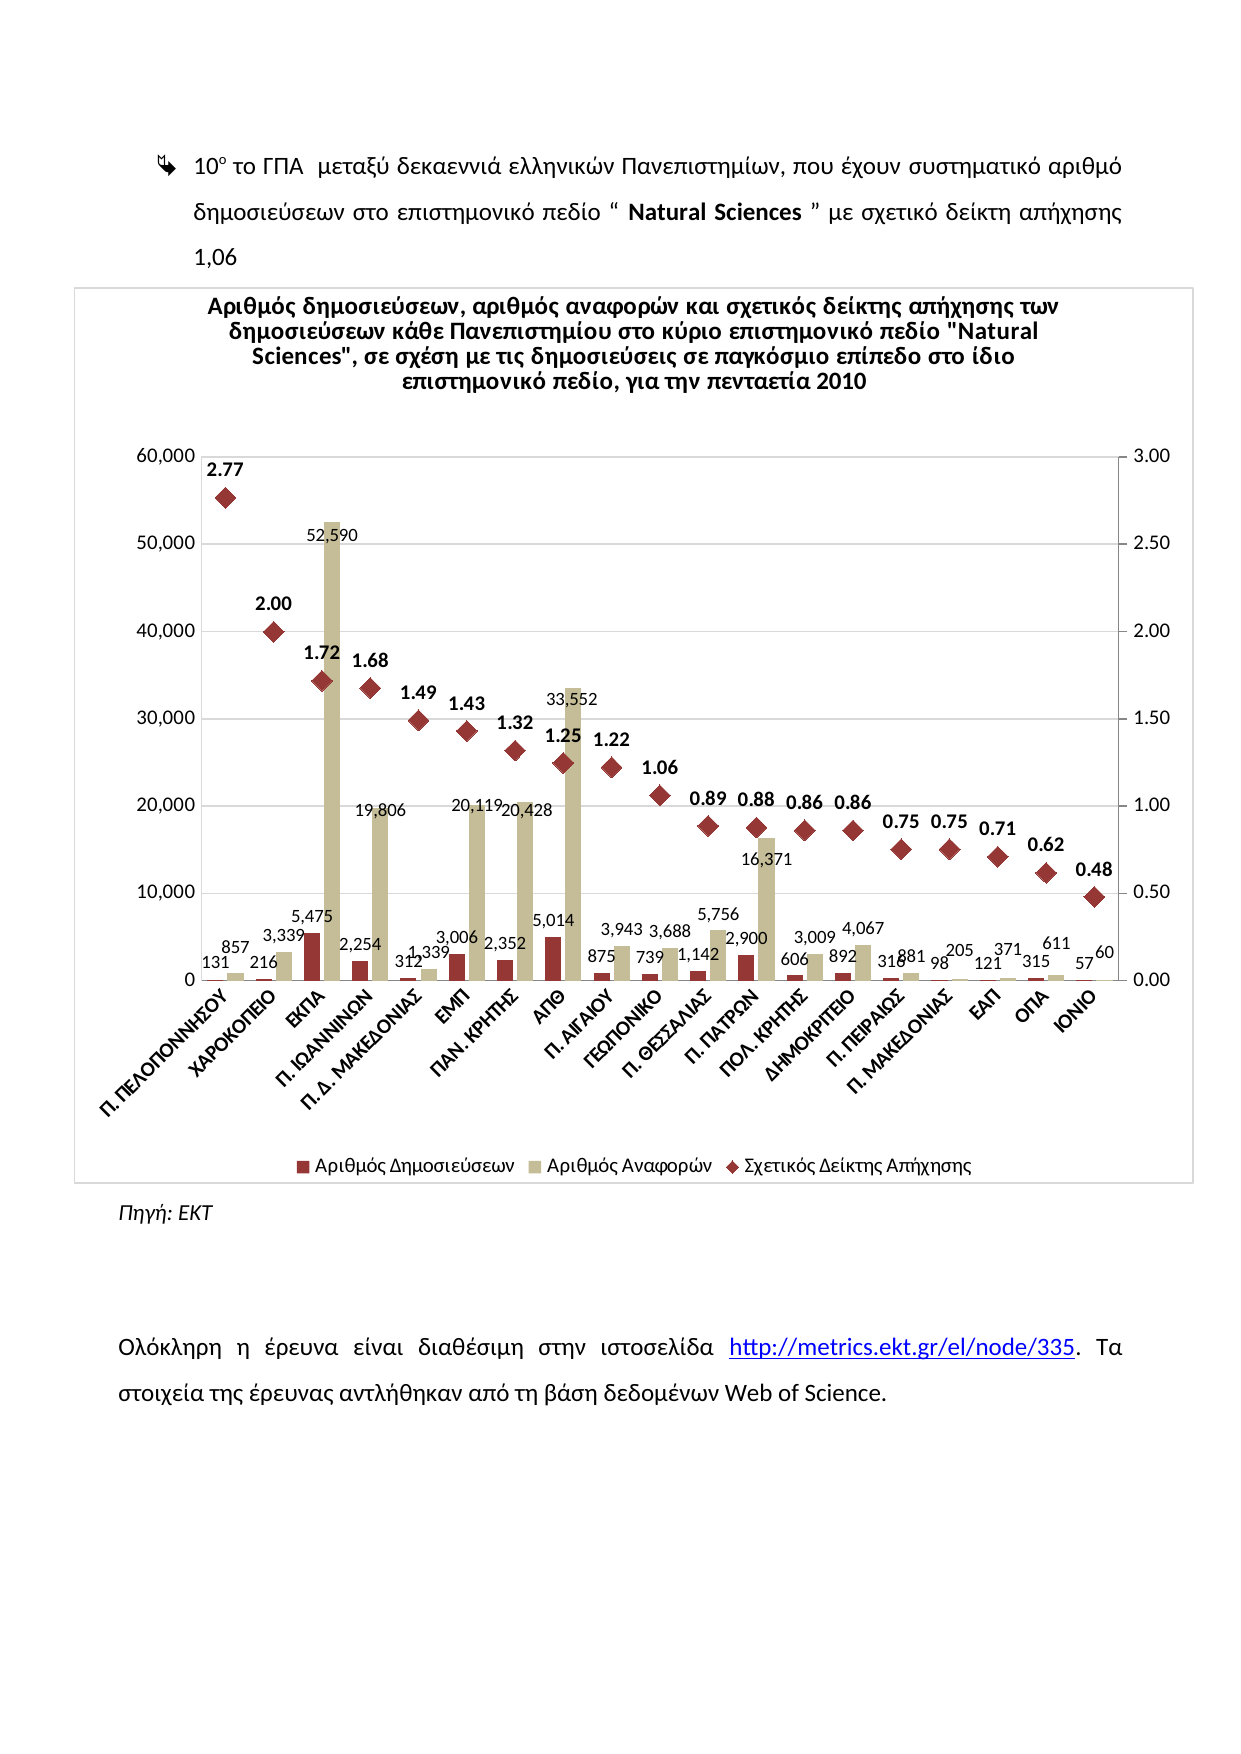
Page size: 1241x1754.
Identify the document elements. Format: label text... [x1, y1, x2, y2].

text Πηγή: ΕΚΤ [118, 1198, 1122, 1226]
list 10ο το ΓΠΑ μεταξύ δεκαεννιά ελληνικών Πανεπιστημίων, που έχουν συστηματικό αριθμό δημοσιεύσεων στο επιστημονικό πεδίο “ Natural Sciences ” με σχετικό δείκτη απήχησης 1,06 [156, 150, 1122, 272]
text Ολόκληρη η έρευνα είναι διαθέσιμη στην ιστοσελίδα http://metrics.ekt.gr/el/node/335. Τα στοιχεία της έρευνας αντλήθηκαν από τη βάση δεδομένων Web of Science. [118, 1331, 1122, 1408]
